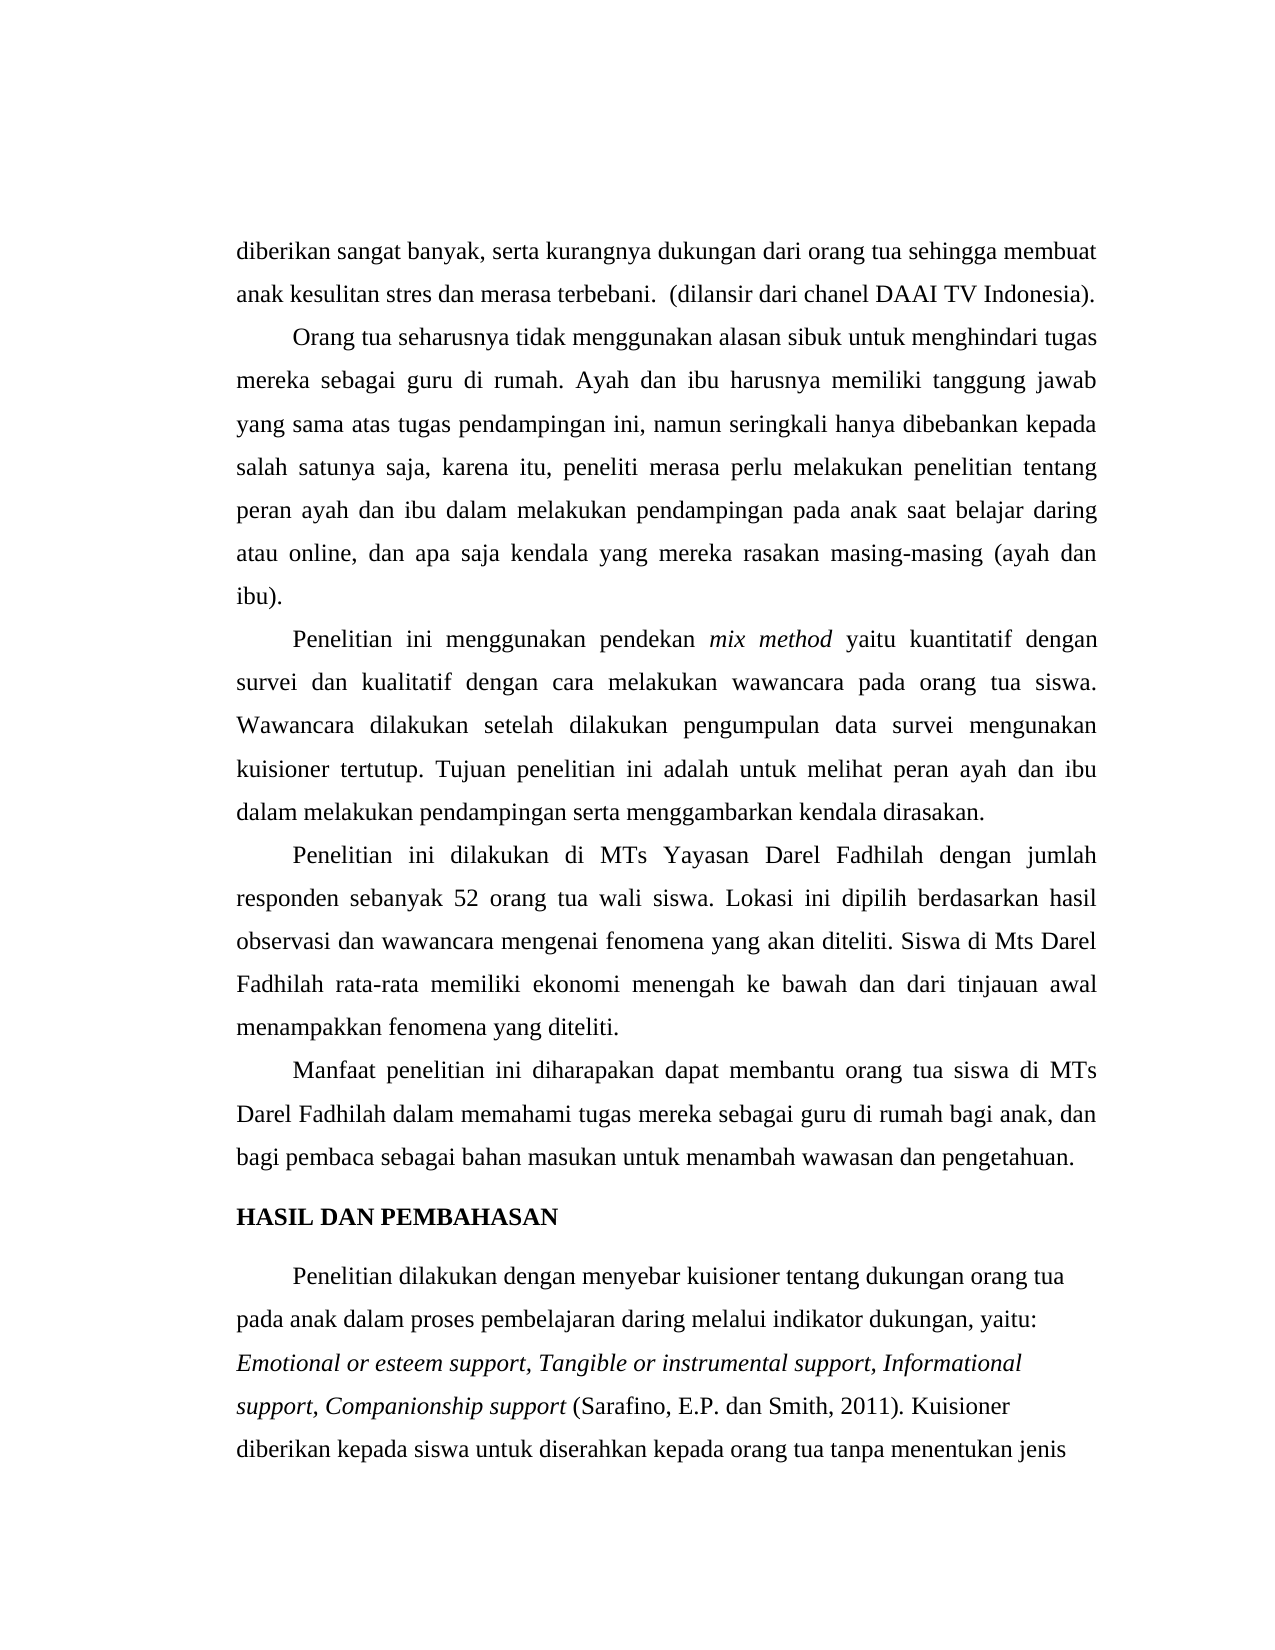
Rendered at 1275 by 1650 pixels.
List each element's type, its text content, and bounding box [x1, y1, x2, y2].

list Manfaat penelitian ini diharapakan dapat membantu orang tua siswa di MTs Darel Fadhilah dalam memahami tugas mereka sebagai guru di rumah bagi anak, dan bagi pembaca sebagai bahan masukan untuk menambah wawasan dan pengetahuan. [236, 1056, 1098, 1171]
list Penelitian ini dilakukan di MTs Yayasan Darel Fadhilah dengan jumlah responden sebanyak 52 orang tua wali siswa. Lokasi ini dipilih berdasarkan hasil observasi dan wawancara mengenai fenomena yang akan diteliti. Siswa di Mts Darel Fadhilah rata-rata memiliki ekonomi menengah ke bawah dan dari tinjauan awal menampakkan fenomena yang diteliti. [236, 840, 1098, 1041]
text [236, 1261, 1098, 1463]
text HASIL DAN PEMBAHASAN [236, 1202, 1098, 1230]
list Penelitian ini menggunakan pendekan mix method yaitu kuantitatif dengan survei dan kualitatif dengan cara melakukan wawancara pada orang tua siswa. Wawancara dilakukan setelah dilakukan pengumpulan data survei mengunakan kuisioner tertutup. Tujuan penelitian ini adalah untuk melihat peran ayah dan ibu dalam melakukan pendampingan serta menggambarkan kendala dirasakan. [236, 624, 1098, 826]
list Orang tua seharusnya tidak menggunakan alasan sibuk untuk menghindari tugas mereka sebagai guru di rumah. Ayah dan ibu harusnya memiliki tanggung jawab yang sama atas tugas pendampingan ini, namun seringkali hanya dibebankan kepada salah satunya saja, karena itu, peneliti merasa perlu melakukan penelitian tentang peran ayah dan ibu dalam melakukan pendampingan pada anak saat belajar daring atau online, dan apa saja kendala yang mereka rasakan masing-masing (ayah dan ibu). [236, 322, 1098, 610]
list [236, 236, 1098, 308]
